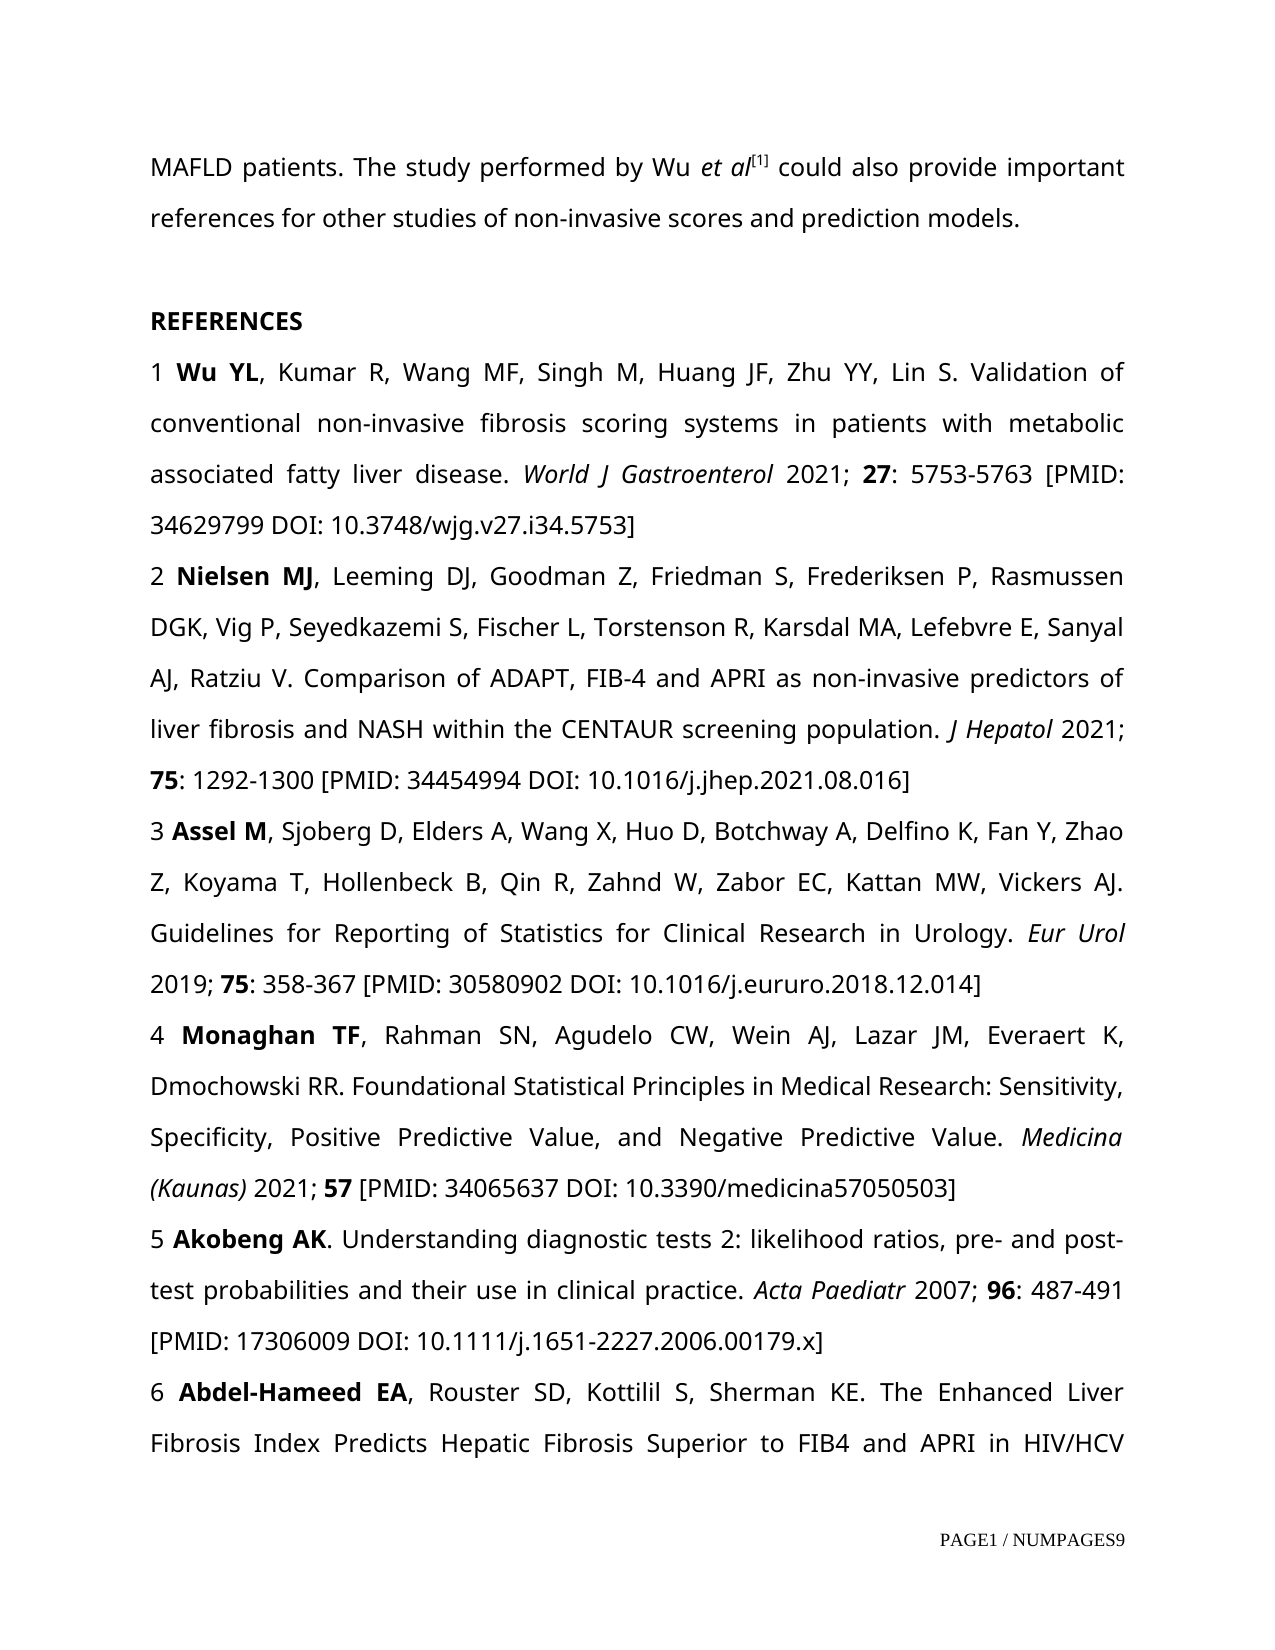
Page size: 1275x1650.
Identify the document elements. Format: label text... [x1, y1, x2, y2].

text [150, 1375, 1125, 1460]
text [150, 150, 1125, 235]
text 2 Nielsen MJ, Leeming DJ, Goodman Z, Friedman S, Frederiksen P, Rasmussen DGK, Vig P, Seyedkazemi S, Fischer L, Torstenson R, Karsdal MA, Lefebvre E, Sanyal AJ, Ratziu V. Comparison of ADAPT, FIB-4 and APRI as non-invasive predictors of liver fibrosis and NASH within the CENTAUR screening population. J Hepatol 2021; 75: 1292-1300 [PMID: 34454994 DOI: 10.1016/j.jhep.2021.08.016] [150, 558, 1125, 797]
text 1 Wu YL, Kumar R, Wang MF, Singh M, Huang JF, Zhu YY, Lin S. Validation of conventional non-invasive fibrosis scoring systems in patients with metabolic associated fatty liver disease. World J Gastroenterol 2021; 27: 5753-5763 [PMID: 34629799 DOI: 10.3748/wjg.v27.i34.5753] [150, 354, 1125, 541]
text 5 Akobeng AK. Understanding diagnostic tests 2: likelihood ratios, pre- and post-test probabilities and their use in clinical practice. Acta Paediatr 2007; 96: 487-491 [PMID: 17306009 DOI: 10.1111/j.1651-2227.2006.00179.x] [150, 1222, 1125, 1358]
text 3 Assel M, Sjoberg D, Elders A, Wang X, Huo D, Botchway A, Delfino K, Fan Y, Zhao Z, Koyama T, Hollenbeck B, Qin R, Zahnd W, Zabor EC, Kattan MW, Vickers AJ. Guidelines for Reporting of Statistics for Clinical Research in Urology. Eur Urol 2019; 75: 358-367 [PMID: 30580902 DOI: 10.1016/j.eururo.2018.12.014] [150, 813, 1125, 1001]
text REFERENCES [150, 303, 1125, 337]
text 4 Monaghan TF, Rahman SN, Agudelo CW, Wein AJ, Lazar JM, Everaert K, Dmochowski RR. Foundational Statistical Principles in Medical Research: Sensitivity, Specificity, Positive Predictive Value, and Negative Predictive Value. Medicina (Kaunas) 2021; 57 [PMID: 34065637 DOI: 10.3390/medicina57050503] [150, 1018, 1125, 1205]
